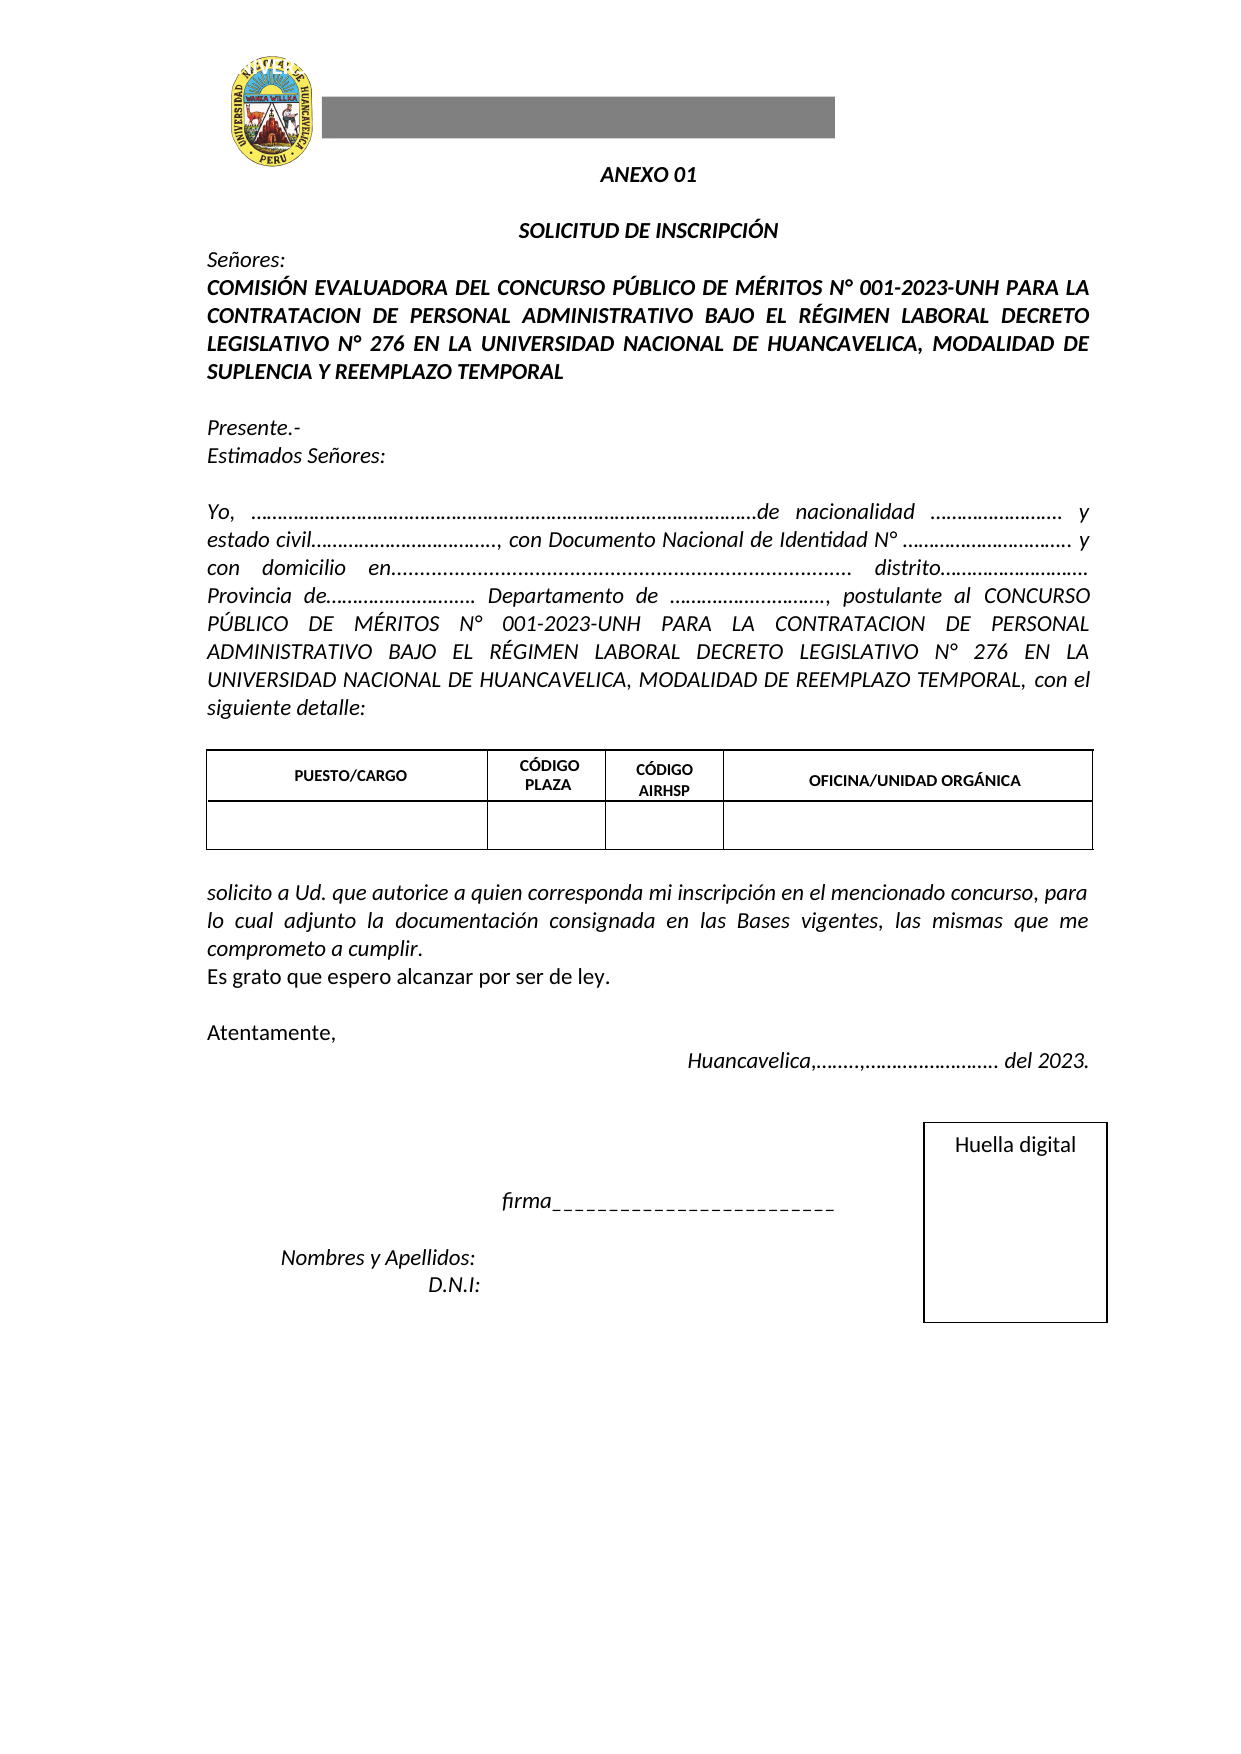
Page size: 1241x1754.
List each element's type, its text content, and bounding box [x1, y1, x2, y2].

text ANEXO 01 [207, 161, 1092, 189]
text SOLICITUD DE INSCRIPCIÓN [207, 217, 1092, 245]
text Presente.- [207, 413, 1092, 441]
table_cell [207, 801, 487, 849]
text Señores: [207, 245, 1092, 273]
table_header PUESTO/CARGO [207, 751, 487, 800]
list Atentamente, [207, 1018, 1092, 1046]
text D.N.I: [391, 1271, 923, 1299]
picture [206, 44, 338, 176]
text COMISIÓN EVALUADORA DEL CONCURSO PÚBLICO DE MÉRITOS N° 001-2023-UNH PARA LA CONTRATACION DE PERSONAL ADMINISTRATIVO BAJO EL RÉGIMEN LABORAL DECRETO LEGISLATIVO N° 276 EN LA UNIVERSIDAD NACIONAL DE HUANCAVELICA, MODALIDAD DE SUPLENCIA Y REEMPLAZO TEMPORAL [207, 273, 1092, 385]
table_cell [724, 802, 1092, 849]
text Yo, ……………………………………………………………………………………de nacionalidad ……………………. y estado civil…………………………….., con Documento Nacional de Identidad N° ………………………….. y con domicilio en................................................................................ distrito………………………. Provincia de……………..…….…. Departamento de ……….……...………., postulante al CONCURSO PÚBLICO DE MÉRITOS N° 001-2023-UNH PARA LA CONTRATACION DE PERSONAL ADMINISTRATIVO BAJO EL RÉGIMEN LABORAL DECRETO LEGISLATIVO N° 276 EN LA UNIVERSIDAD NACIONAL DE HUANCAVELICA, MODALIDAD DE REEMPLAZO TEMPORAL, con el siguiente detalle: [207, 497, 1092, 721]
text firma_________________________ [207, 1187, 923, 1214]
table_header OFICINA/UNIDAD ORGÁNICA [724, 751, 1092, 800]
table_header CÓDIGO PLAZA [488, 751, 605, 800]
table_cell [606, 802, 723, 849]
list Es grato que espero alcanzar por ser de ley. [207, 962, 1092, 990]
text Estimados Señores: [207, 441, 1092, 469]
text solicito a Ud. que autorice a quien corresponda mi inscripción en el mencionado concurso, para lo cual adjunto la documentación consignada en las Bases vigentes, las mismas que me comprometo a cumplir. [207, 878, 1092, 962]
text Huancavelica,……..,………..………….. del 2023. [207, 1046, 1092, 1074]
table_cell [488, 802, 605, 849]
text Nombres y Apellidos: [207, 1243, 923, 1271]
table_header CÓDIGO AIRHSP [606, 751, 723, 800]
